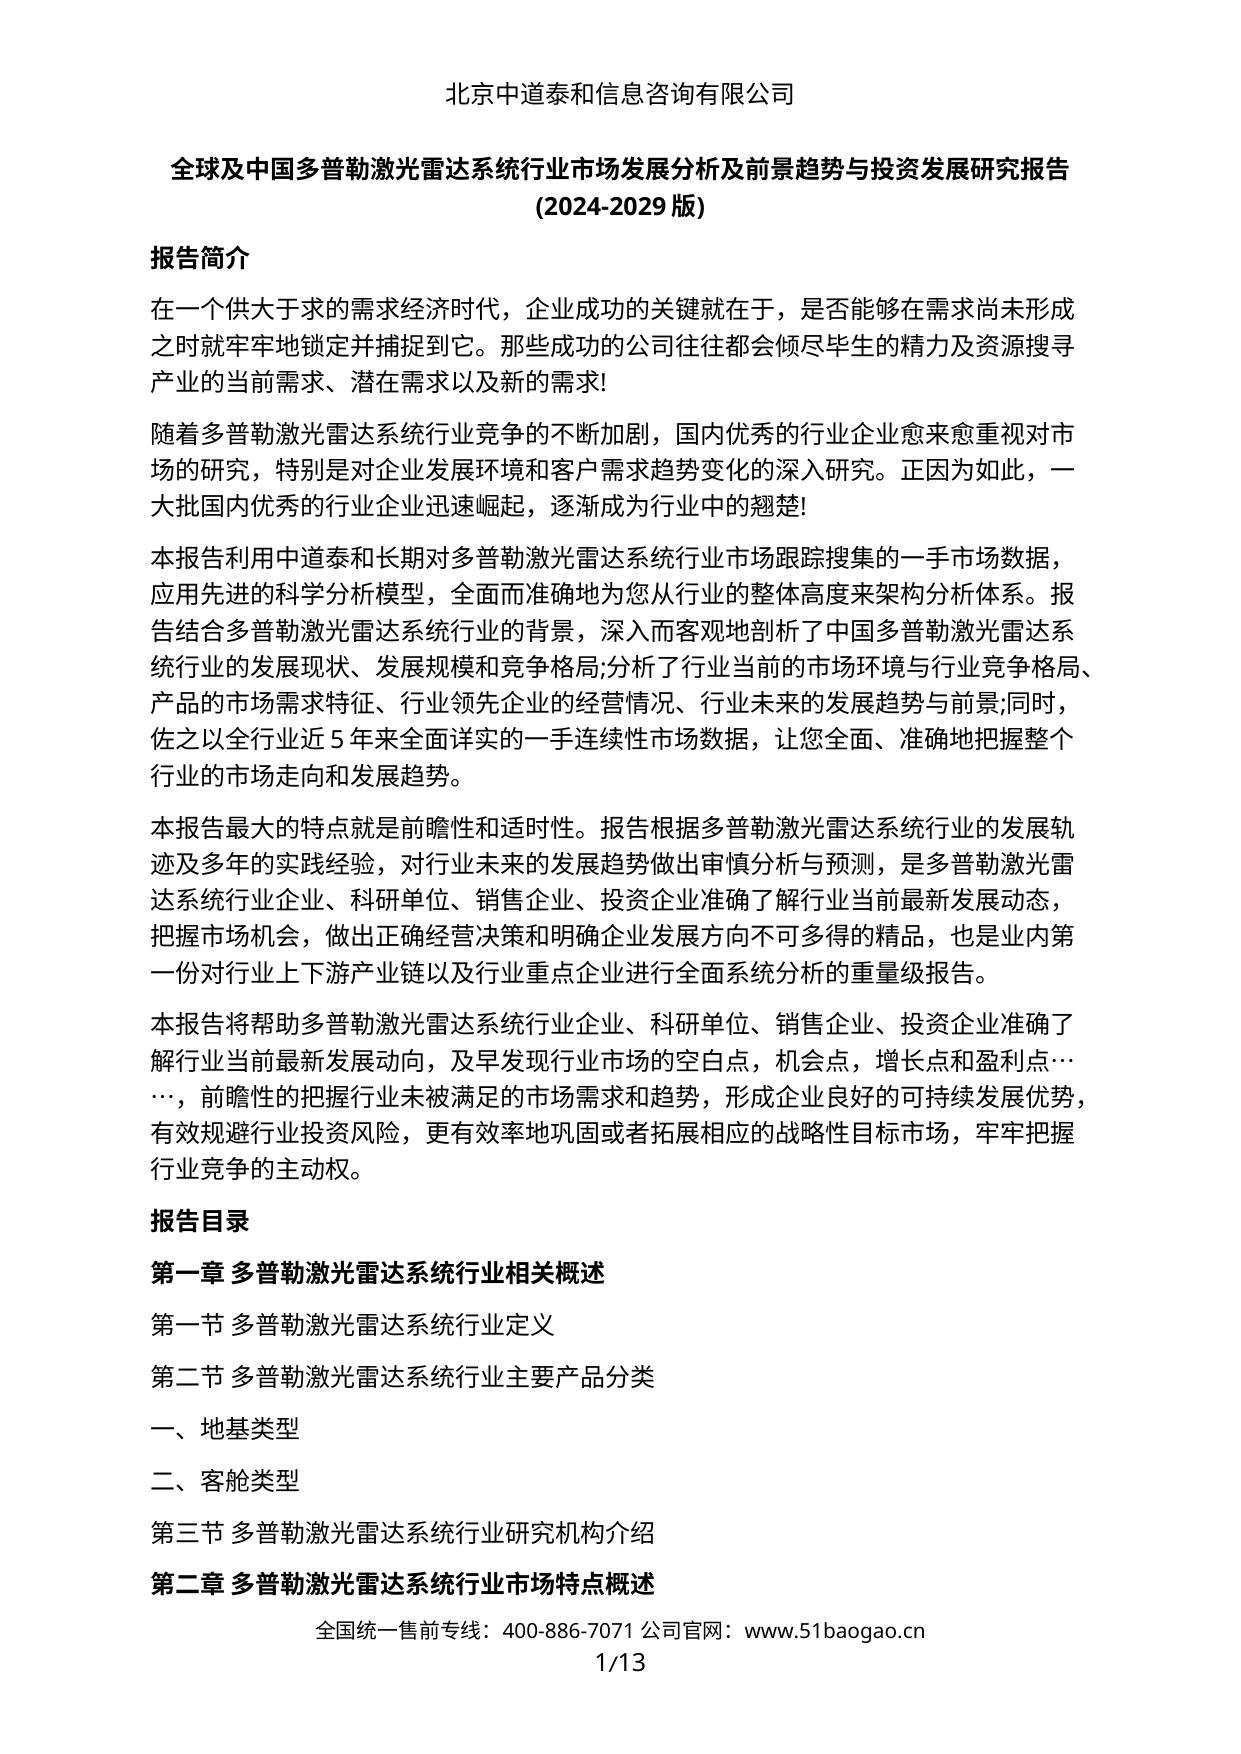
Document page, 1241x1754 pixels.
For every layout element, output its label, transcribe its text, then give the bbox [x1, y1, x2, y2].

text 本报告最大的特点就是前瞻性和适时性。报告根据多普勒激光雷达系统行业的发展轨迹及多年的实践经验，对行业未来的发展趋势做出审慎分析与预测，是多普勒激光雷达系统行业企业、科研单位、销售企业、投资企业准确了解行业当前最新发展动态，把握市场机会，做出正确经营决策和明确企业发展方向不可多得的精品，也是业内第一份对行业上下游产业链以及行业重点企业进行全面系统分析的重量级报告。 [150, 808, 1090, 989]
text 全球及中国多普勒激光雷达系统行业市场发展分析及前景趋势与投资发展研究报告(2024-2029版) [150, 150, 1090, 222]
text 第一节 多普勒激光雷达系统行业定义 [150, 1306, 1090, 1342]
text 第二章 多普勒激光雷达系统行业市场特点概述 [150, 1565, 1090, 1601]
text 本报告将帮助多普勒激光雷达系统行业企业、科研单位、销售企业、投资企业准确了解行业当前最新发展动向，及早发现行业市场的空白点，机会点，增长点和盈利点……，前瞻性的把握行业未被满足的市场需求和趋势，形成企业良好的可持续发展优势，有效规避行业投资风险，更有效率地巩固或者拓展相应的战略性目标市场，牢牢把握行业竞争的主动权。 [150, 1005, 1090, 1186]
text 报告简介 [150, 238, 1090, 274]
text 随着多普勒激光雷达系统行业竞争的不断加剧，国内优秀的行业企业愈来愈重视对市场的研究，特别是对企业发展环境和客户需求趋势变化的深入研究。正因为如此，一大批国内优秀的行业企业迅速崛起，逐渐成为行业中的翘楚! [150, 414, 1090, 523]
text 第一章 多普勒激光雷达系统行业相关概述 [150, 1254, 1090, 1290]
text 一、地基类型 [150, 1409, 1090, 1446]
text 第三节 多普勒激光雷达系统行业研究机构介绍 [150, 1513, 1090, 1549]
text 本报告利用中道泰和长期对多普勒激光雷达系统行业市场跟踪搜集的一手市场数据，应用先进的科学分析模型，全面而准确地为您从行业的整体高度来架构分析体系。报告结合多普勒激光雷达系统行业的背景，深入而客观地剖析了中国多普勒激光雷达系统行业的发展现状、发展规模和竞争格局;分析了行业当前的市场环境与行业竞争格局、产品的市场需求特征、行业领先企业的经营情况、行业未来的发展趋势与前景;同时，佐之以全行业近5年来全面详实的一手连续性市场数据，让您全面、准确地把握整个行业的市场走向和发展趋势。 [150, 539, 1090, 792]
text 二、客舱类型 [150, 1461, 1090, 1497]
text 在一个供大于求的需求经济时代，企业成功的关键就在于，是否能够在需求尚未形成之时就牢牢地锁定并捕捉到它。那些成功的公司往往都会倾尽毕生的精力及资源搜寻产业的当前需求、潜在需求以及新的需求! [150, 290, 1090, 399]
text 第二节 多普勒激光雷达系统行业主要产品分类 [150, 1357, 1090, 1394]
text 报告目录 [150, 1202, 1090, 1238]
